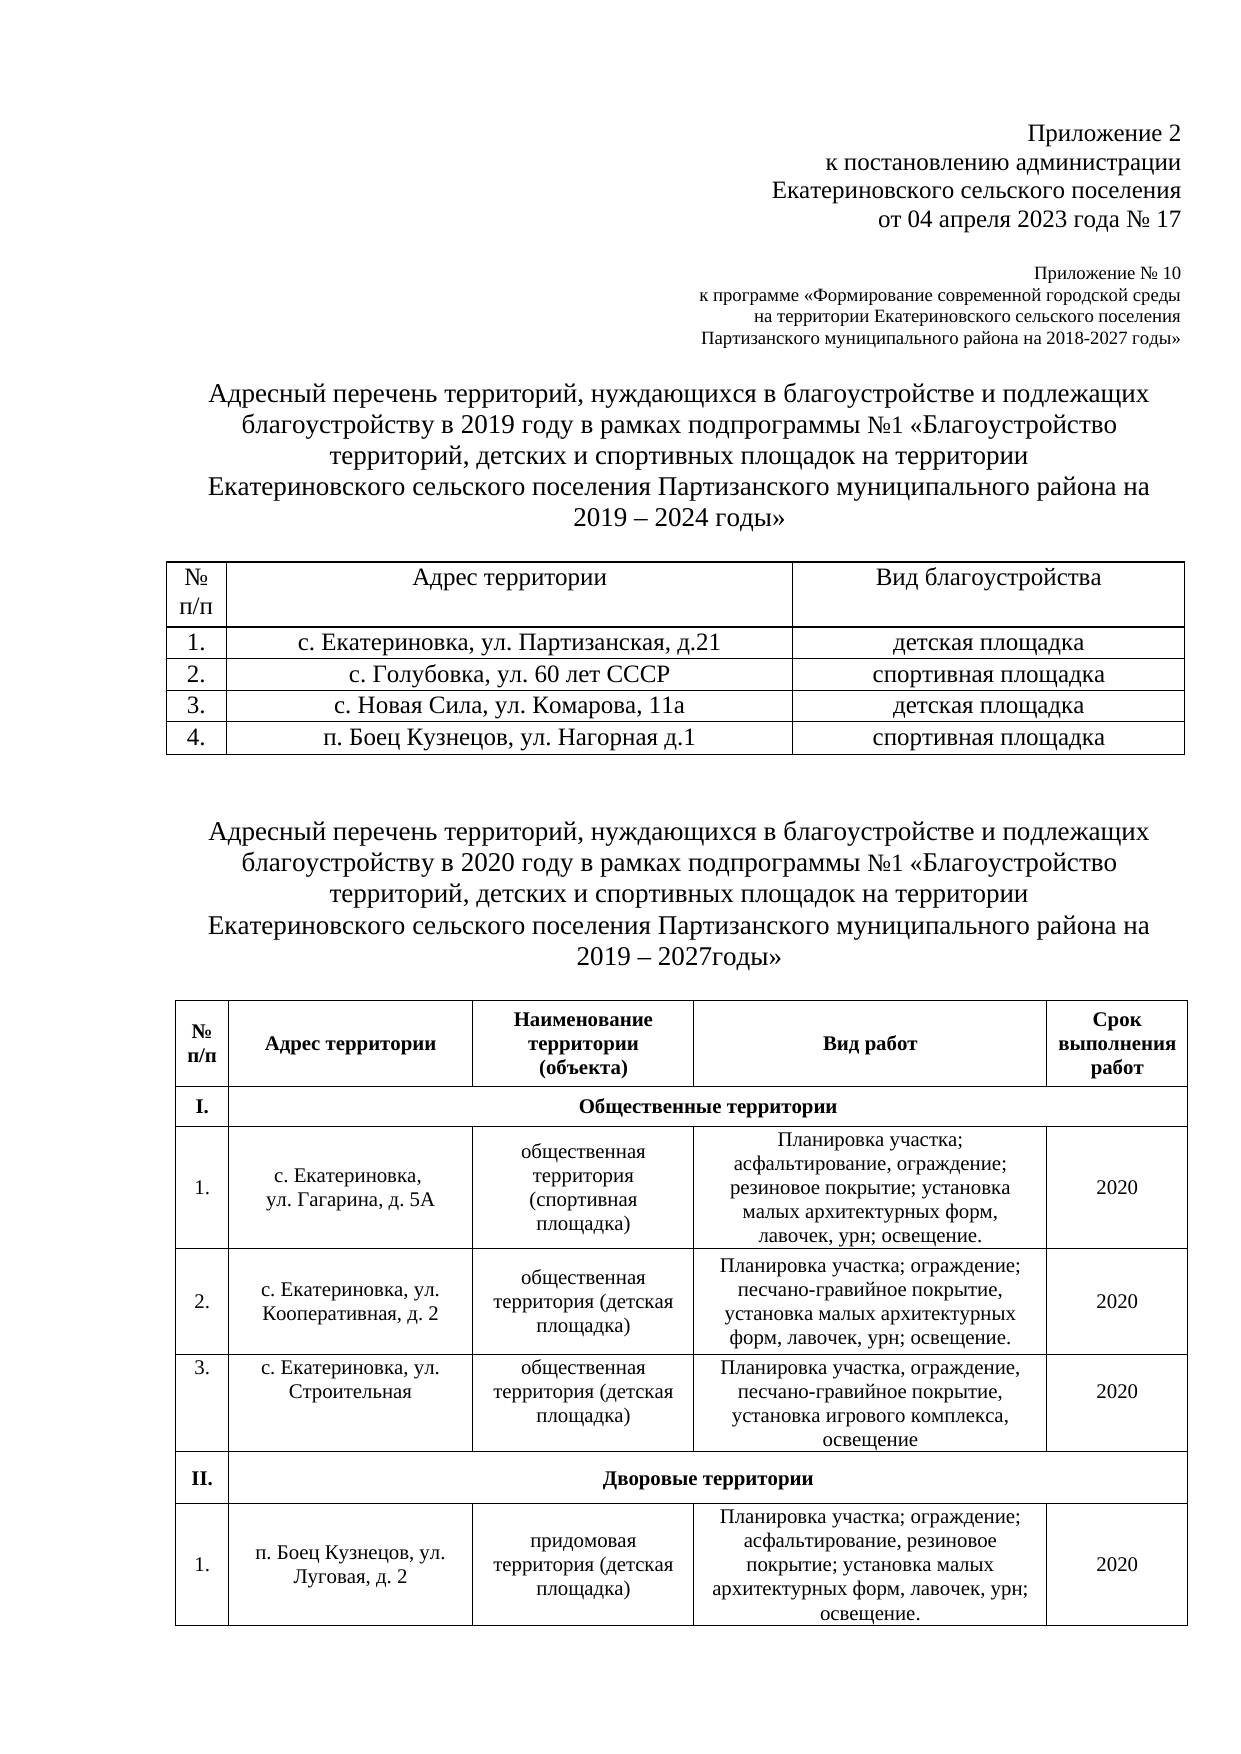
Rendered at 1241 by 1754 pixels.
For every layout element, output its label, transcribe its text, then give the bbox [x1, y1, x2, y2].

table_header Срок выполнения работ [1047, 1001, 1187, 1086]
text к постановлению администрации [177, 147, 1181, 176]
table_header Адрес территории [229, 1001, 472, 1086]
table_cell 2020 [1047, 1504, 1187, 1624]
table_cell 1. [176, 1127, 228, 1247]
table_cell с. Екатериновка, ул. Строительная [229, 1355, 472, 1451]
table_cell Планировка участка; асфальтирование, ограждение; резиновое покрытие; установка малых архитектурных форм, лавочек, урн; освещение. [694, 1127, 1046, 1247]
table_cell с. Екатериновка, ул. Гагарина, д. 5А [229, 1127, 472, 1247]
table_cell детская площадка [793, 628, 1184, 658]
table_cell общественная территория (детская площадка) [473, 1249, 693, 1354]
table_cell 2020 [1047, 1355, 1187, 1451]
table_cell Дворовые территории [229, 1452, 1187, 1503]
table_cell с. Екатериновка, ул. Партизанская, д.21 [227, 628, 792, 658]
table_cell придомовая территория (детская площадка) [473, 1504, 693, 1624]
table_cell Планировка участка; ограждение; песчано-гравийное покрытие, установка малых архитектурных форм, лавочек, урн; освещение. [694, 1249, 1046, 1354]
table_cell детская площадка [793, 691, 1184, 721]
text Екатериновского сельского поселения [177, 176, 1181, 204]
table_cell 1. [167, 628, 226, 658]
table_cell спортивная площадка [793, 659, 1184, 689]
table_cell II. [176, 1452, 228, 1503]
table_cell п. Боец Кузнецов, ул. Луговая, д. 2 [229, 1504, 472, 1624]
table_cell Общественные территории [229, 1087, 1187, 1126]
table_cell с. Новая Сила, ул. Комарова, 11а [227, 691, 792, 721]
text Адресный перечень территорий, нуждающихся в благоустройстве и подлежащих благоустройству в 2020 году в рамках подпрограммы №1 «Благоустройство территорий, детских и спортивных площадок на территории [177, 815, 1181, 909]
text Приложение 2 [177, 118, 1181, 147]
table_cell 2020 [1047, 1249, 1187, 1354]
table_header Наименование территории (объекта) [473, 1001, 693, 1086]
text Екатериновского сельского поселения Партизанского муниципального района на 2019 – 2024 годы» [177, 470, 1181, 533]
text к программе «Формирование современной городской среды на территории Екатериновского сельского поселения Партизанского муниципального района на 2018-2027 годы» [177, 283, 1181, 348]
table_header Вид благоустройства [793, 563, 1184, 626]
table_cell I. [176, 1087, 228, 1126]
table_cell 3. [176, 1355, 228, 1451]
table_cell Планировка участка, ограждение, песчано-гравийное покрытие, установка игрового комплекса, освещение [694, 1355, 1046, 1451]
table_header № п/п [167, 563, 226, 626]
table_cell 2. [176, 1249, 228, 1354]
table_cell с. Голубовка, ул. 60 лет СССР [227, 659, 792, 689]
text Екатериновского сельского поселения Партизанского муниципального района на 2019 – 2027годы» [177, 909, 1181, 971]
text от 04 апреля 2023 года № 17 [177, 204, 1181, 233]
text Приложение № 10 [177, 262, 1181, 283]
table_cell общественная территория (спортивная площадка) [473, 1127, 693, 1247]
table_header Вид работ [694, 1001, 1046, 1086]
table_header № п/п [176, 1001, 228, 1086]
text Адресный перечень территорий, нуждающихся в благоустройстве и подлежащих благоустройству в 2019 году в рамках подпрограммы №1 «Благоустройство территорий, детских и спортивных площадок на территории [177, 377, 1181, 470]
table_cell 4. [167, 722, 226, 754]
table_cell 3. [167, 691, 226, 721]
table_cell 1. [176, 1504, 228, 1624]
table_cell с. Екатериновка, ул. Кооперативная, д. 2 [229, 1249, 472, 1354]
table_cell Планировка участка; ограждение; асфальтирование, резиновое покрытие; установка малых архитектурных форм, лавочек, урн; освещение. [694, 1504, 1046, 1624]
table_cell 2020 [1047, 1127, 1187, 1247]
table_cell общественная территория (детская площадка) [473, 1355, 693, 1451]
table_cell п. Боец Кузнецов, ул. Нагорная д.1 [227, 722, 792, 754]
table_cell спортивная площадка [793, 722, 1184, 754]
table_cell 2. [167, 659, 226, 689]
table_header Адрес территории [227, 563, 792, 626]
